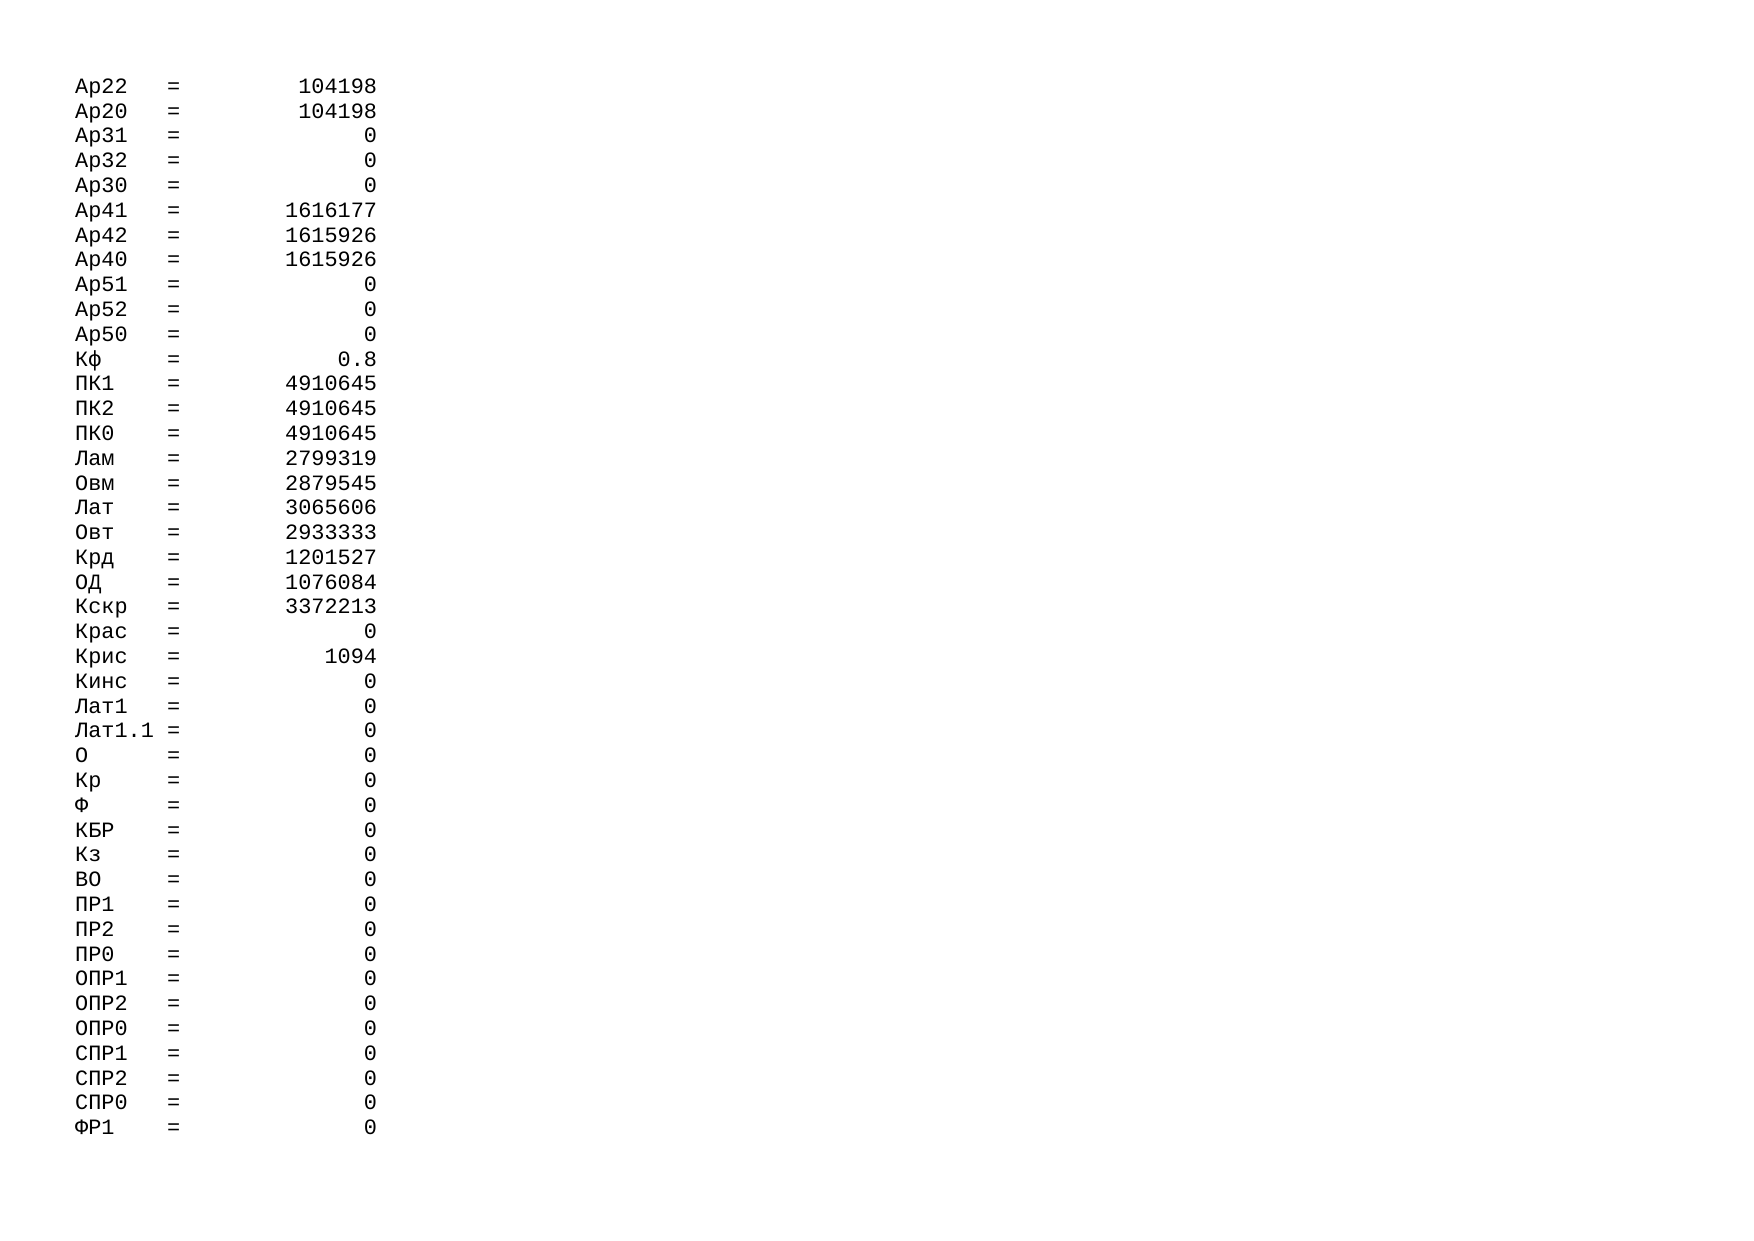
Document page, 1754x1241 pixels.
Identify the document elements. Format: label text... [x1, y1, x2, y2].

text ПР0 = 0 [75, 943, 1679, 967]
text Крд = 1201527 [75, 546, 1679, 571]
text Кф = 0.8 [75, 348, 1679, 372]
text Ар30 = 0 [75, 174, 1679, 199]
text Лат = 3065606 [75, 496, 1679, 521]
text Лат1.1 = 0 [75, 719, 1679, 744]
text ПР1 = 0 [75, 893, 1679, 918]
text ФР1 = 0 [75, 1116, 1679, 1141]
text Крис = 1094 [75, 645, 1679, 670]
text Ар50 = 0 [75, 323, 1679, 348]
text Кинс = 0 [75, 670, 1679, 695]
text Ар31 = 0 [75, 124, 1679, 149]
text Ар20 = 104198 [75, 100, 1679, 124]
text ВО = 0 [75, 868, 1679, 893]
text ПК2 = 4910645 [75, 397, 1679, 422]
text СПР1 = 0 [75, 1042, 1679, 1067]
text Ар52 = 0 [75, 298, 1679, 323]
text Ар40 = 1615926 [75, 248, 1679, 273]
text СПР0 = 0 [75, 1091, 1679, 1116]
text Лам = 2799319 [75, 447, 1679, 472]
text ОПР1 = 0 [75, 967, 1679, 992]
text ПР2 = 0 [75, 918, 1679, 943]
text ОПР2 = 0 [75, 992, 1679, 1017]
text ОПР0 = 0 [75, 1017, 1679, 1042]
text Ар22 = 104198 [75, 75, 1679, 100]
text Кскр = 3372213 [75, 596, 1679, 620]
text КБР = 0 [75, 819, 1679, 843]
text ПК0 = 4910645 [75, 422, 1679, 447]
text СПР2 = 0 [75, 1067, 1679, 1091]
text Ф = 0 [75, 794, 1679, 819]
text О = 0 [75, 744, 1679, 769]
text Ар41 = 1616177 [75, 199, 1679, 224]
text Кр = 0 [75, 769, 1679, 794]
text ПК1 = 4910645 [75, 372, 1679, 397]
text Овт = 2933333 [75, 521, 1679, 546]
text Ар32 = 0 [75, 149, 1679, 174]
text Лат1 = 0 [75, 695, 1679, 719]
text Овм = 2879545 [75, 472, 1679, 496]
text Кз = 0 [75, 843, 1679, 868]
text ОД = 1076084 [75, 571, 1679, 596]
text Крас = 0 [75, 620, 1679, 645]
text Ар42 = 1615926 [75, 224, 1679, 248]
text Ар51 = 0 [75, 273, 1679, 298]
